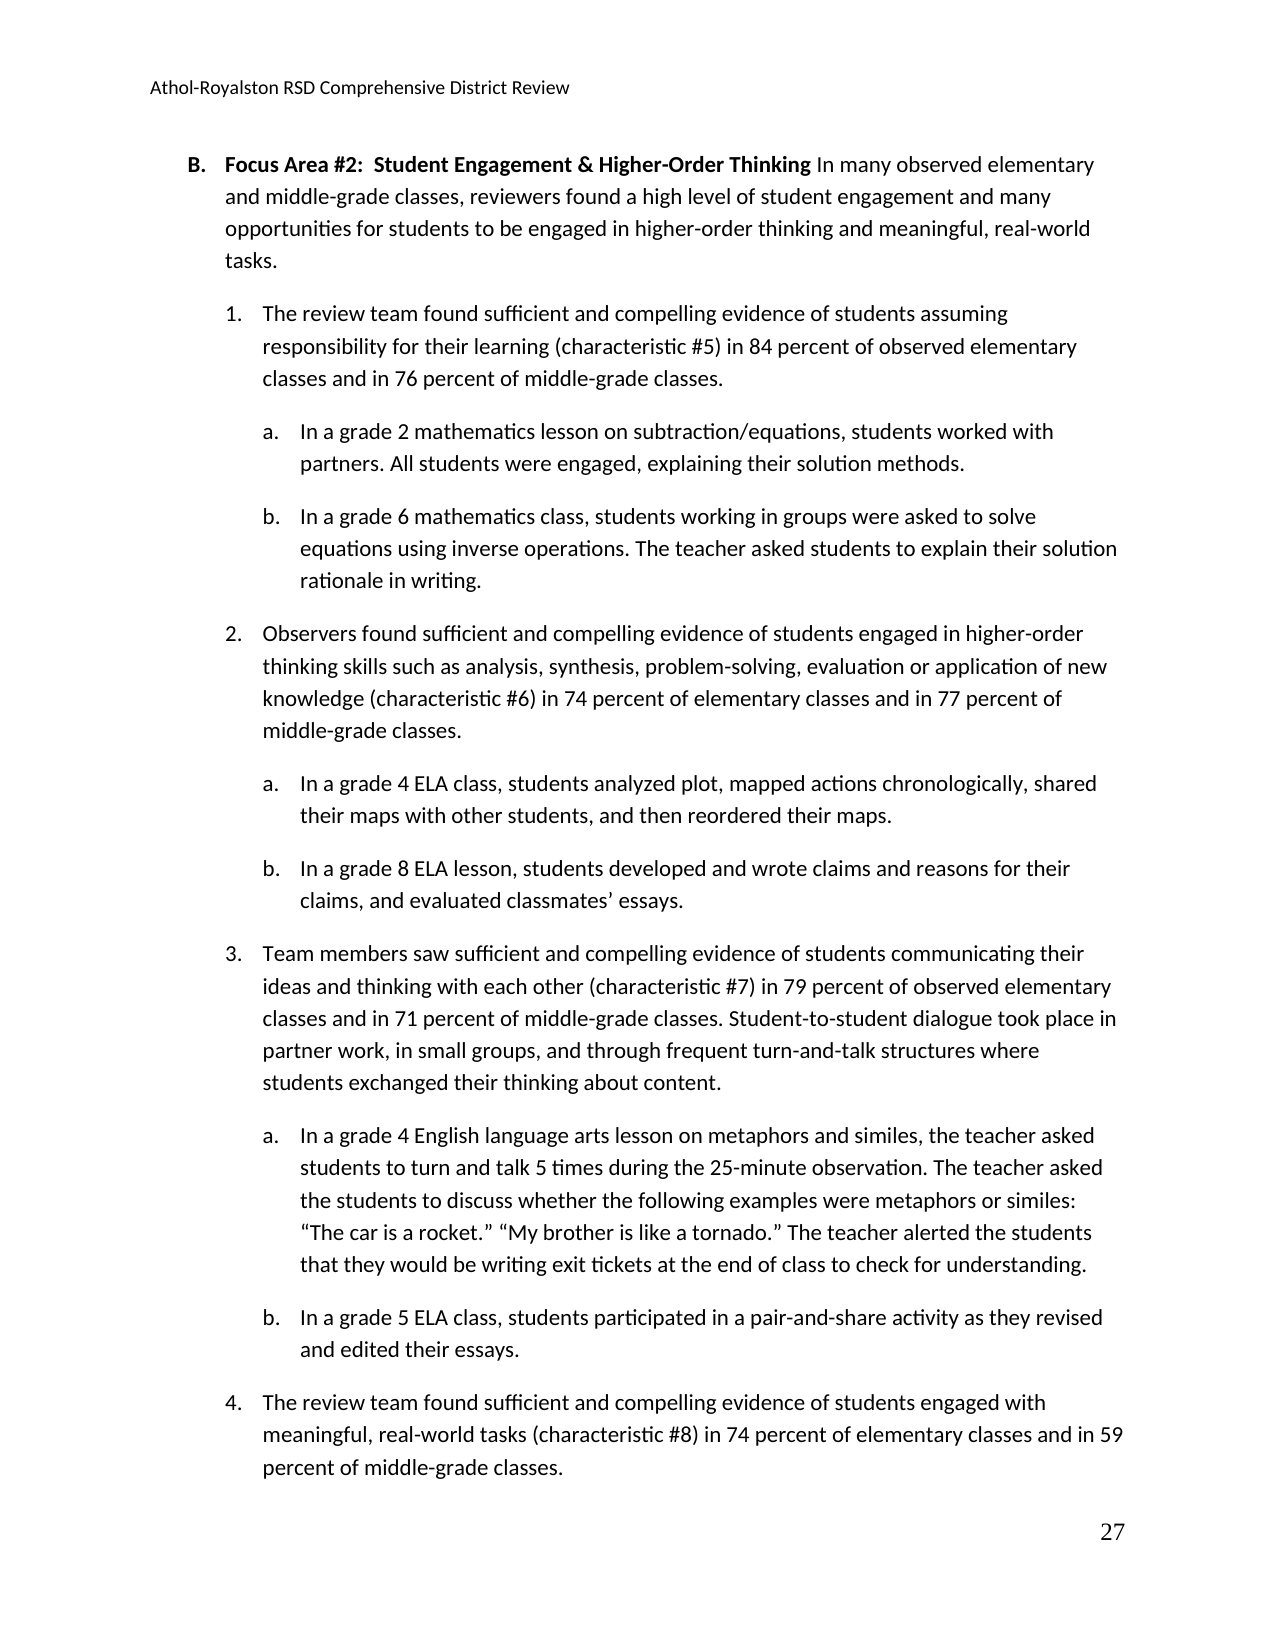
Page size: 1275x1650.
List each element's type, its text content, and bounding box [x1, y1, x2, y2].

list a. In a grade 4 ELA class, students analyzed plot, mapped actions chronologically, shared their maps with other students, and then reordered their maps. [262, 769, 1125, 829]
text b. In a grade 5 ELA class, students participated in a pair-and-share activity as they revised and edited their essays. [262, 1303, 1125, 1363]
list In a grade 4 English language arts lesson on metaphors and similes, the teacher asked students to turn and talk 5 times during the 25-minute observation. The teacher asked the students to discuss whether the following examples were metaphors or similes: “The car is a rocket.” “My brother is like a tornado.” The teacher alerted the students that they would be writing exit tickets at the end of class to check for understanding. [262, 1121, 1125, 1278]
list Observers found sufficient and compelling evidence of students engaged in higher-order thinking skills such as analysis, synthesis, problem-solving, evaluation or application of new knowledge (characteristic #6) in 74 percent of elementary classes and in 77 percent of middle-grade classes. [225, 619, 1125, 744]
list In a grade 2 mathematics lesson on subtraction/equations, students worked with partners. All students were engaged, explaining their solution methods. [262, 417, 1125, 477]
list In a grade 6 mathematics class, students working in groups were asked to solve equations using inverse operations. The teacher asked students to explain their solution rationale in writing. [262, 502, 1125, 594]
text b. In a grade 8 ELA lesson, students developed and wrote claims and reasons for their claims, and evaluated classmates’ essays. [150, 854, 1125, 914]
list Focus Area #2: Student Engagement & Higher-Order Thinking In many observed elementary and middle-grade classes, reviewers found a high level of student engagement and many opportunities for students to be engaged in higher-order thinking and meaningful, real-world tasks. [187, 150, 1125, 274]
list Team members saw sufficient and compelling evidence of students communicating their ideas and thinking with each other (characteristic #7) in 79 percent of observed elementary classes and in 71 percent of middle-grade classes. Student-to-student dialogue took place in partner work, in small groups, and through frequent turn-and-talk structures where students exchanged their thinking about content. [225, 939, 1125, 1096]
list 4. The review team found sufficient and compelling evidence of students engaged with meaningful, real-world tasks (characteristic #8) in 74 percent of elementary classes and in 59 percent of middle-grade classes. [225, 1388, 1125, 1481]
list The review team found sufficient and compelling evidence of students assuming responsibility for their learning (characteristic #5) in 84 percent of observed elementary classes and in 76 percent of middle-grade classes. [225, 299, 1125, 392]
